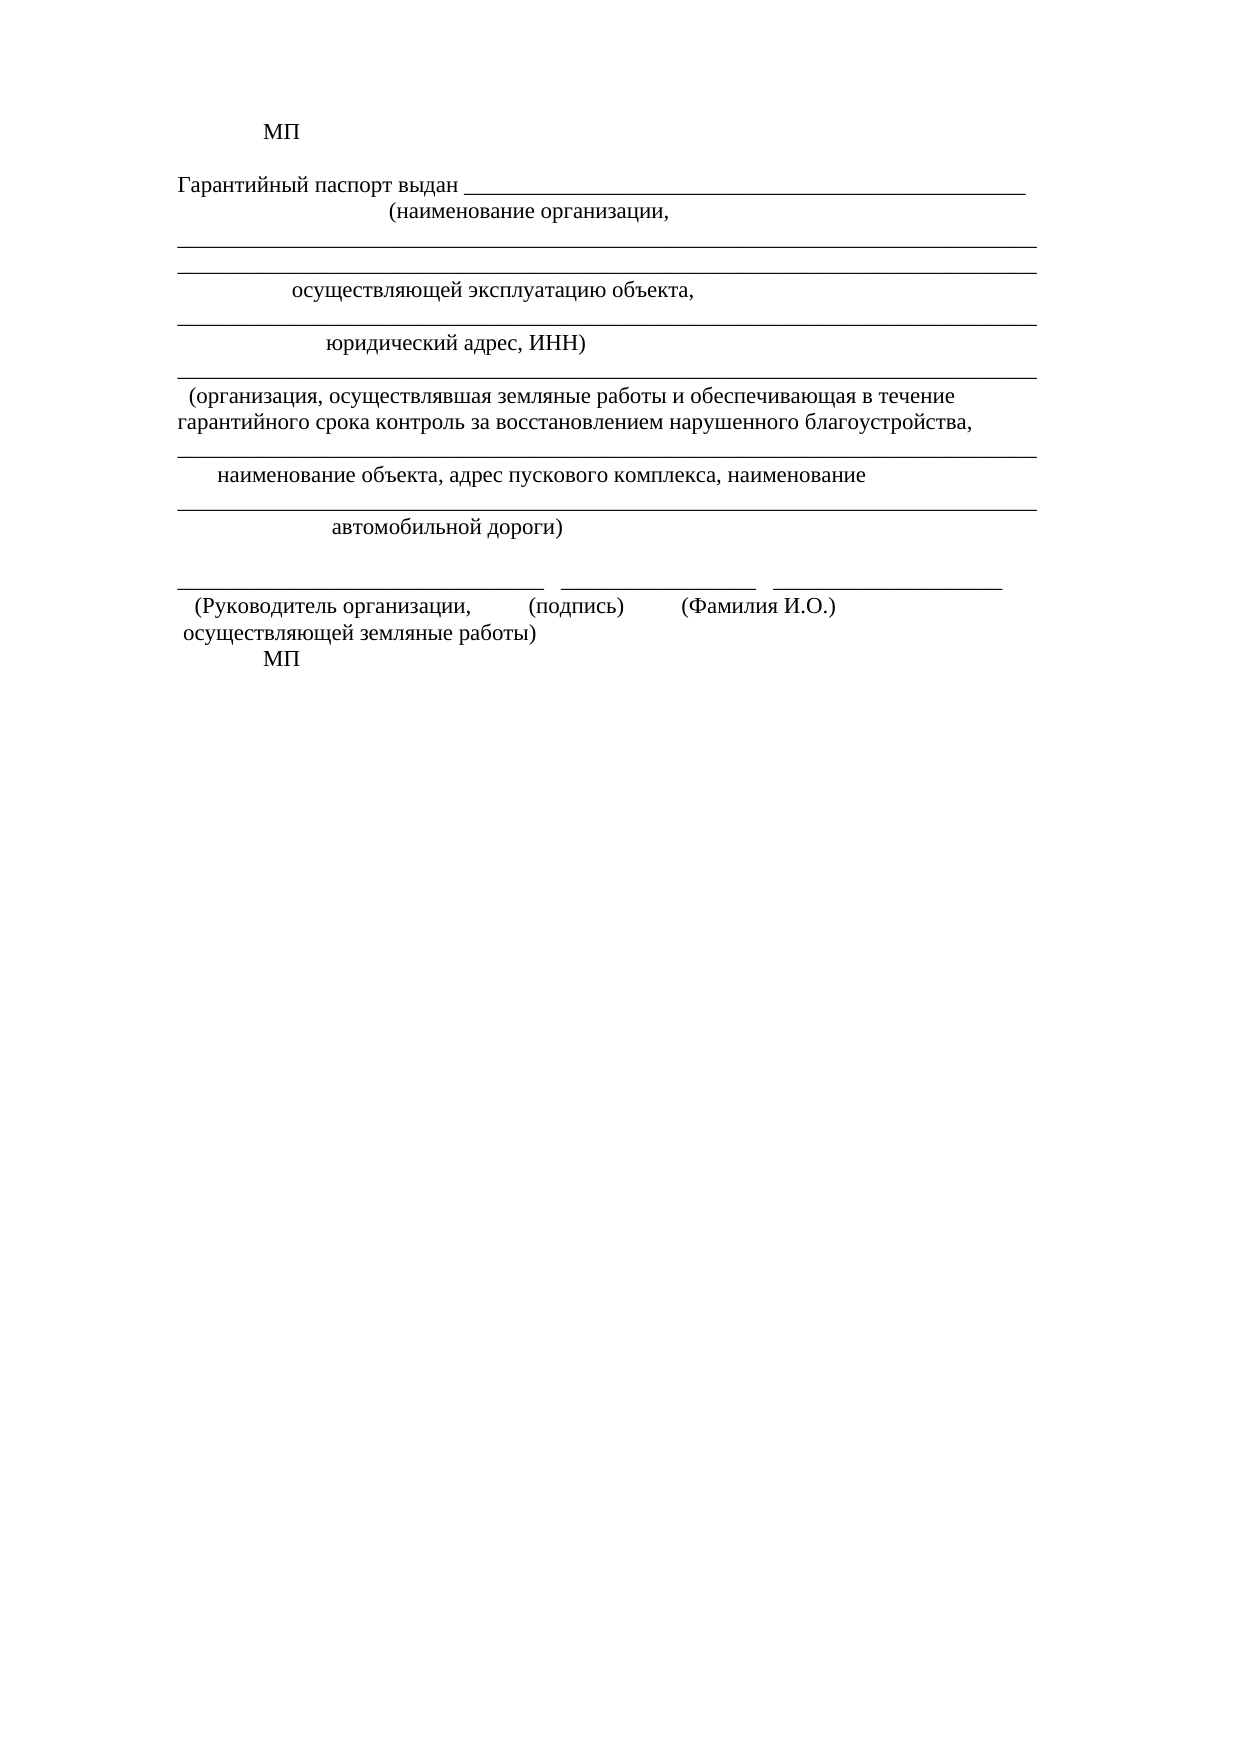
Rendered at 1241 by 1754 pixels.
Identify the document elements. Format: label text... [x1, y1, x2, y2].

text ________________________________ _________________ ____________________ [177, 566, 1152, 592]
text автомобильной дороги) [177, 513, 1152, 540]
text осуществляющей земляные работы) [177, 619, 1152, 645]
text ___________________________________________________________________________ [177, 250, 1152, 276]
text (организация, осуществлявшая земляные работы и обеспечивающая в течение [177, 382, 1152, 408]
text (наименование организации, [177, 197, 1152, 223]
text МП [177, 645, 1152, 672]
text (Руководитель организации, (подпись) (Фамилия И.О.) [177, 592, 1152, 619]
text МП [177, 118, 1152, 144]
text Гарантийный паспорт выдан _________________________________________________ [177, 171, 1152, 197]
text осуществляющей эксплуатацию объекта, [177, 276, 1152, 303]
text ___________________________________________________________________________ [177, 434, 1152, 461]
text ___________________________________________________________________________ [177, 303, 1152, 329]
text юридический адрес, ИНН) [177, 329, 1152, 355]
text наименование объекта, адрес пускового комплекса, наименование [177, 461, 1152, 487]
text ___________________________________________________________________________ [177, 355, 1152, 382]
text ___________________________________________________________________________ [177, 487, 1152, 513]
text ___________________________________________________________________________ [177, 223, 1152, 250]
text гарантийного срока контроль за восстановлением нарушенного благоустройства, [177, 408, 1152, 434]
